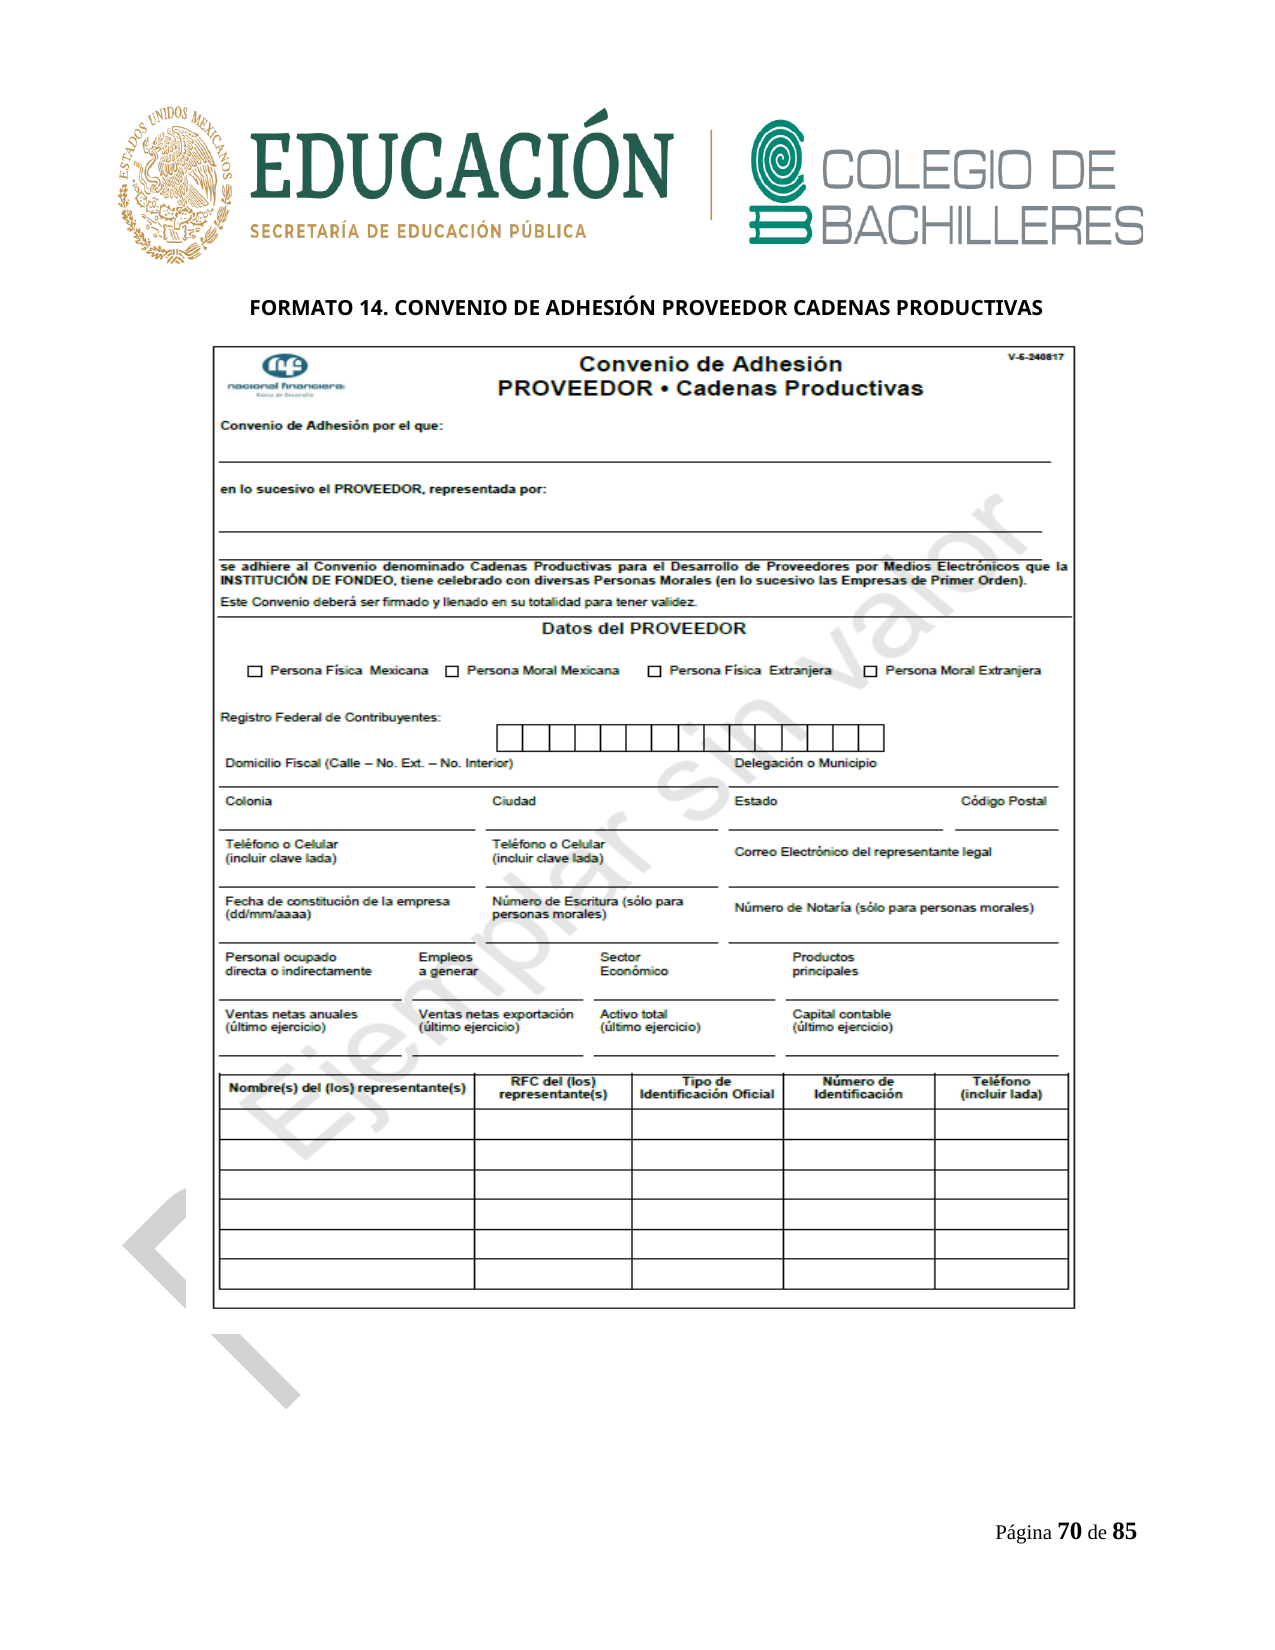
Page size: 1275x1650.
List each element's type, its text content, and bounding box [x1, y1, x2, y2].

picture [186, 321, 1107, 1334]
text FORMATO 14. CONVENIO DE ADHESIÓN PROVEEDOR CADENAS PRODUCTIVAS [156, 293, 1137, 322]
picture [118, 106, 1144, 264]
